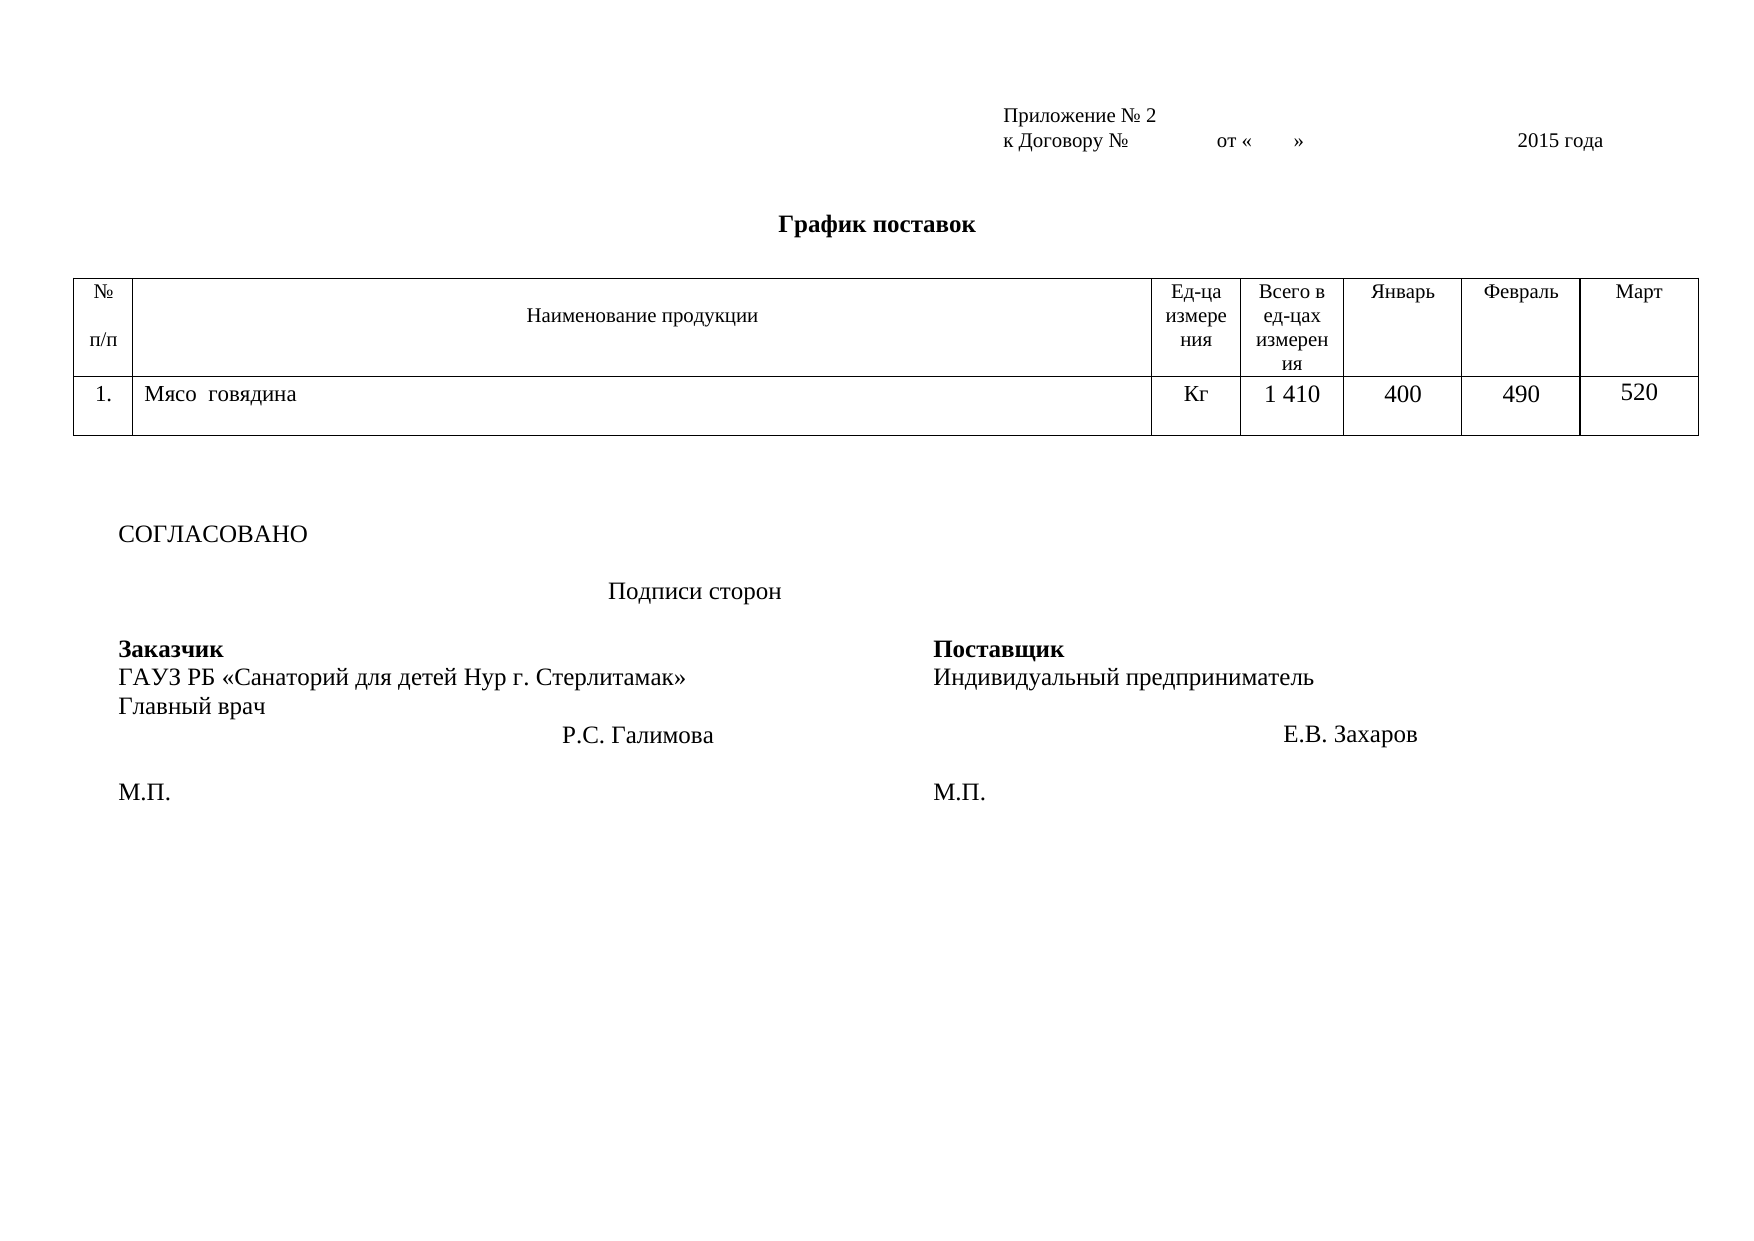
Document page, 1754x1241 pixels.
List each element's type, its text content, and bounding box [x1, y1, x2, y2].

text СОГЛАСОВАНО [118, 519, 1636, 548]
table_cell 520 [1581, 377, 1698, 434]
table_header № п/п [74, 279, 132, 376]
text Подписи сторон [118, 576, 1636, 605]
table_cell 1. [74, 377, 132, 434]
text Приложение № 2 [929, 103, 1636, 127]
table_header Ед-ца измерения [1152, 279, 1240, 376]
table_header Заказчик ГАУЗ РБ «Санаторий для детей Нур г. Стерлитамак» Главный врач Р.С. Галимова М.П. [44, 634, 753, 835]
table_header Февраль [1462, 279, 1579, 376]
table_cell 1 410 [1241, 377, 1343, 434]
title График поставок [118, 209, 1636, 238]
table_header Наименование продукции [133, 279, 1151, 376]
table_cell 400 [1344, 377, 1461, 434]
text к Договору № от « » 2015 года [118, 127, 1636, 152]
table_cell Кг [1152, 377, 1240, 434]
table_header Март [1581, 279, 1698, 376]
table_cell 490 [1462, 377, 1579, 434]
table_header Январь [1344, 279, 1461, 376]
table_header Всего в ед-цах измерения [1241, 279, 1343, 376]
table_cell Мясо говядина [133, 377, 1151, 434]
table_header Поставщик Индивидуальный предприниматель Е.В. Захаров М.П. [753, 634, 1432, 835]
